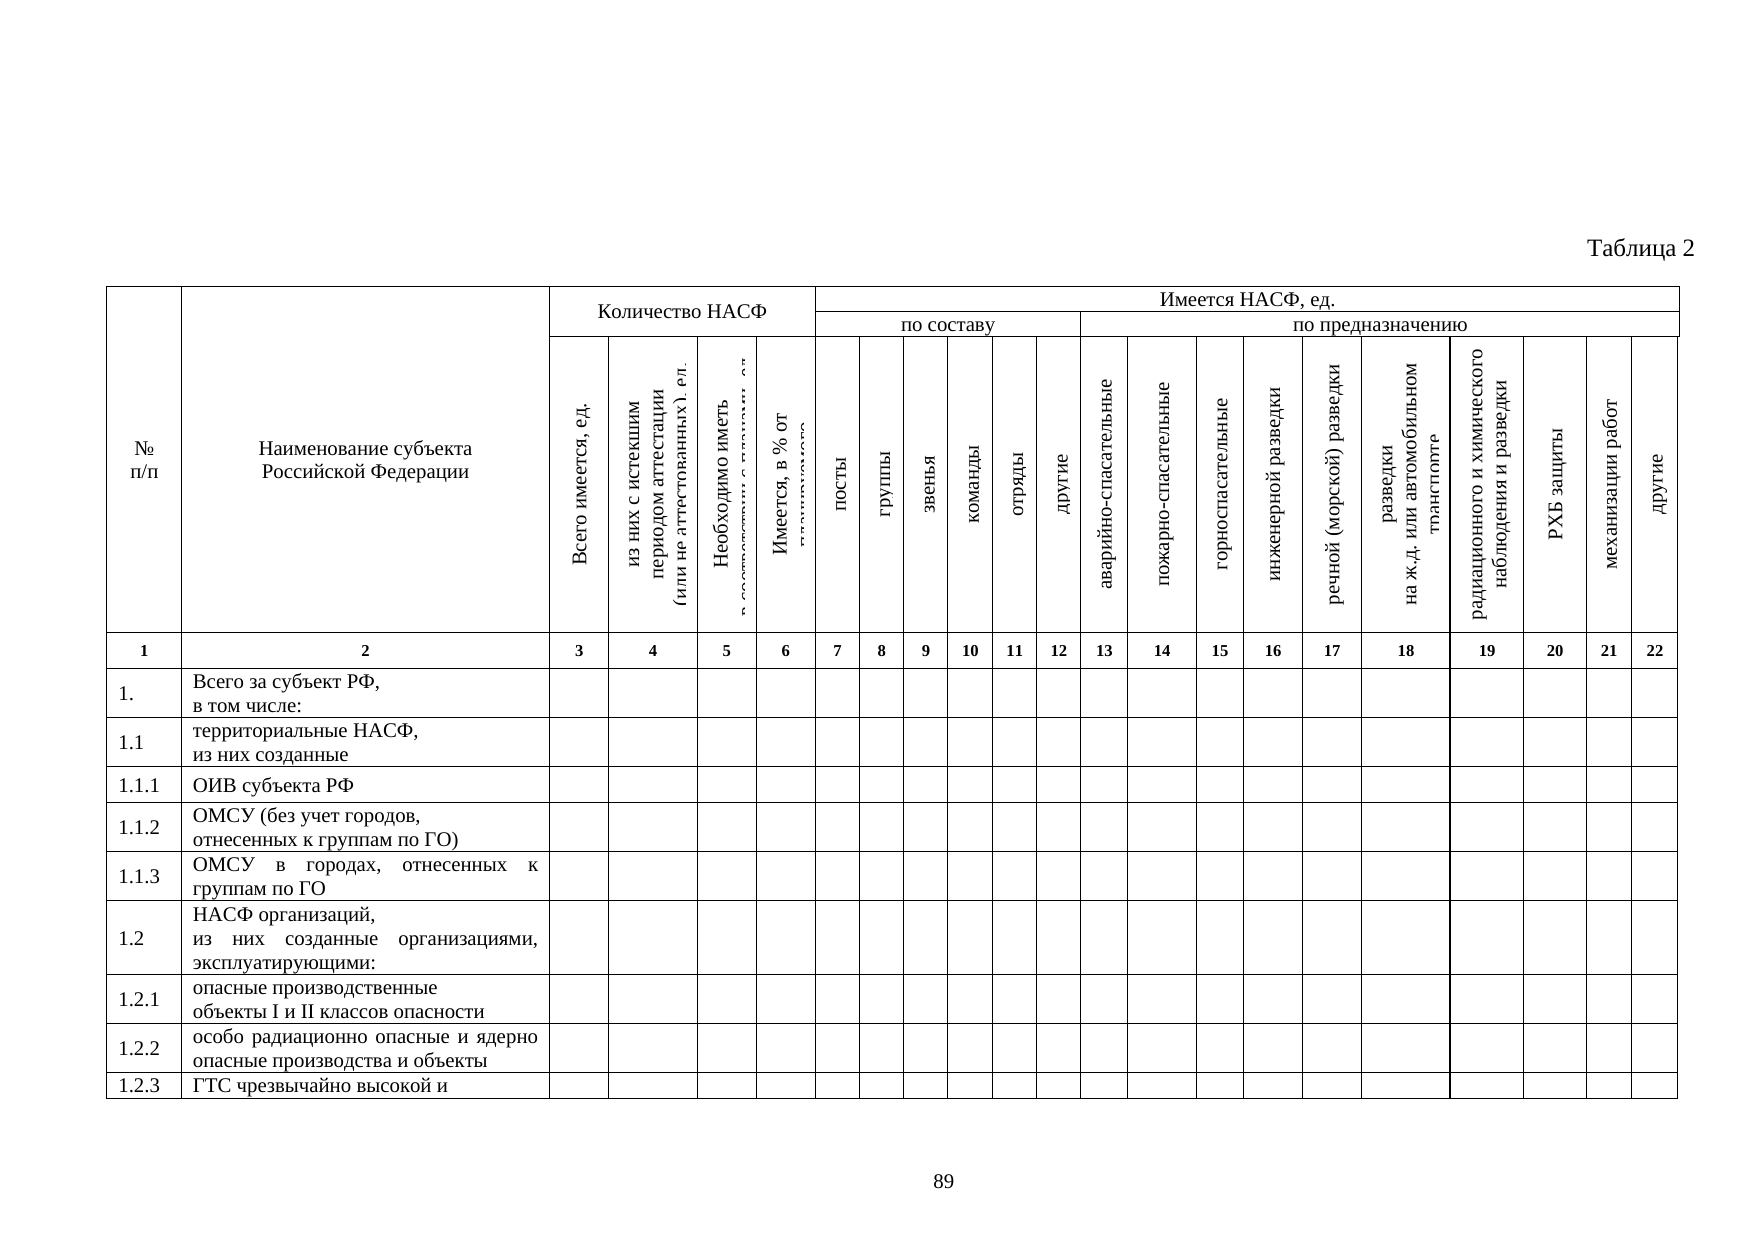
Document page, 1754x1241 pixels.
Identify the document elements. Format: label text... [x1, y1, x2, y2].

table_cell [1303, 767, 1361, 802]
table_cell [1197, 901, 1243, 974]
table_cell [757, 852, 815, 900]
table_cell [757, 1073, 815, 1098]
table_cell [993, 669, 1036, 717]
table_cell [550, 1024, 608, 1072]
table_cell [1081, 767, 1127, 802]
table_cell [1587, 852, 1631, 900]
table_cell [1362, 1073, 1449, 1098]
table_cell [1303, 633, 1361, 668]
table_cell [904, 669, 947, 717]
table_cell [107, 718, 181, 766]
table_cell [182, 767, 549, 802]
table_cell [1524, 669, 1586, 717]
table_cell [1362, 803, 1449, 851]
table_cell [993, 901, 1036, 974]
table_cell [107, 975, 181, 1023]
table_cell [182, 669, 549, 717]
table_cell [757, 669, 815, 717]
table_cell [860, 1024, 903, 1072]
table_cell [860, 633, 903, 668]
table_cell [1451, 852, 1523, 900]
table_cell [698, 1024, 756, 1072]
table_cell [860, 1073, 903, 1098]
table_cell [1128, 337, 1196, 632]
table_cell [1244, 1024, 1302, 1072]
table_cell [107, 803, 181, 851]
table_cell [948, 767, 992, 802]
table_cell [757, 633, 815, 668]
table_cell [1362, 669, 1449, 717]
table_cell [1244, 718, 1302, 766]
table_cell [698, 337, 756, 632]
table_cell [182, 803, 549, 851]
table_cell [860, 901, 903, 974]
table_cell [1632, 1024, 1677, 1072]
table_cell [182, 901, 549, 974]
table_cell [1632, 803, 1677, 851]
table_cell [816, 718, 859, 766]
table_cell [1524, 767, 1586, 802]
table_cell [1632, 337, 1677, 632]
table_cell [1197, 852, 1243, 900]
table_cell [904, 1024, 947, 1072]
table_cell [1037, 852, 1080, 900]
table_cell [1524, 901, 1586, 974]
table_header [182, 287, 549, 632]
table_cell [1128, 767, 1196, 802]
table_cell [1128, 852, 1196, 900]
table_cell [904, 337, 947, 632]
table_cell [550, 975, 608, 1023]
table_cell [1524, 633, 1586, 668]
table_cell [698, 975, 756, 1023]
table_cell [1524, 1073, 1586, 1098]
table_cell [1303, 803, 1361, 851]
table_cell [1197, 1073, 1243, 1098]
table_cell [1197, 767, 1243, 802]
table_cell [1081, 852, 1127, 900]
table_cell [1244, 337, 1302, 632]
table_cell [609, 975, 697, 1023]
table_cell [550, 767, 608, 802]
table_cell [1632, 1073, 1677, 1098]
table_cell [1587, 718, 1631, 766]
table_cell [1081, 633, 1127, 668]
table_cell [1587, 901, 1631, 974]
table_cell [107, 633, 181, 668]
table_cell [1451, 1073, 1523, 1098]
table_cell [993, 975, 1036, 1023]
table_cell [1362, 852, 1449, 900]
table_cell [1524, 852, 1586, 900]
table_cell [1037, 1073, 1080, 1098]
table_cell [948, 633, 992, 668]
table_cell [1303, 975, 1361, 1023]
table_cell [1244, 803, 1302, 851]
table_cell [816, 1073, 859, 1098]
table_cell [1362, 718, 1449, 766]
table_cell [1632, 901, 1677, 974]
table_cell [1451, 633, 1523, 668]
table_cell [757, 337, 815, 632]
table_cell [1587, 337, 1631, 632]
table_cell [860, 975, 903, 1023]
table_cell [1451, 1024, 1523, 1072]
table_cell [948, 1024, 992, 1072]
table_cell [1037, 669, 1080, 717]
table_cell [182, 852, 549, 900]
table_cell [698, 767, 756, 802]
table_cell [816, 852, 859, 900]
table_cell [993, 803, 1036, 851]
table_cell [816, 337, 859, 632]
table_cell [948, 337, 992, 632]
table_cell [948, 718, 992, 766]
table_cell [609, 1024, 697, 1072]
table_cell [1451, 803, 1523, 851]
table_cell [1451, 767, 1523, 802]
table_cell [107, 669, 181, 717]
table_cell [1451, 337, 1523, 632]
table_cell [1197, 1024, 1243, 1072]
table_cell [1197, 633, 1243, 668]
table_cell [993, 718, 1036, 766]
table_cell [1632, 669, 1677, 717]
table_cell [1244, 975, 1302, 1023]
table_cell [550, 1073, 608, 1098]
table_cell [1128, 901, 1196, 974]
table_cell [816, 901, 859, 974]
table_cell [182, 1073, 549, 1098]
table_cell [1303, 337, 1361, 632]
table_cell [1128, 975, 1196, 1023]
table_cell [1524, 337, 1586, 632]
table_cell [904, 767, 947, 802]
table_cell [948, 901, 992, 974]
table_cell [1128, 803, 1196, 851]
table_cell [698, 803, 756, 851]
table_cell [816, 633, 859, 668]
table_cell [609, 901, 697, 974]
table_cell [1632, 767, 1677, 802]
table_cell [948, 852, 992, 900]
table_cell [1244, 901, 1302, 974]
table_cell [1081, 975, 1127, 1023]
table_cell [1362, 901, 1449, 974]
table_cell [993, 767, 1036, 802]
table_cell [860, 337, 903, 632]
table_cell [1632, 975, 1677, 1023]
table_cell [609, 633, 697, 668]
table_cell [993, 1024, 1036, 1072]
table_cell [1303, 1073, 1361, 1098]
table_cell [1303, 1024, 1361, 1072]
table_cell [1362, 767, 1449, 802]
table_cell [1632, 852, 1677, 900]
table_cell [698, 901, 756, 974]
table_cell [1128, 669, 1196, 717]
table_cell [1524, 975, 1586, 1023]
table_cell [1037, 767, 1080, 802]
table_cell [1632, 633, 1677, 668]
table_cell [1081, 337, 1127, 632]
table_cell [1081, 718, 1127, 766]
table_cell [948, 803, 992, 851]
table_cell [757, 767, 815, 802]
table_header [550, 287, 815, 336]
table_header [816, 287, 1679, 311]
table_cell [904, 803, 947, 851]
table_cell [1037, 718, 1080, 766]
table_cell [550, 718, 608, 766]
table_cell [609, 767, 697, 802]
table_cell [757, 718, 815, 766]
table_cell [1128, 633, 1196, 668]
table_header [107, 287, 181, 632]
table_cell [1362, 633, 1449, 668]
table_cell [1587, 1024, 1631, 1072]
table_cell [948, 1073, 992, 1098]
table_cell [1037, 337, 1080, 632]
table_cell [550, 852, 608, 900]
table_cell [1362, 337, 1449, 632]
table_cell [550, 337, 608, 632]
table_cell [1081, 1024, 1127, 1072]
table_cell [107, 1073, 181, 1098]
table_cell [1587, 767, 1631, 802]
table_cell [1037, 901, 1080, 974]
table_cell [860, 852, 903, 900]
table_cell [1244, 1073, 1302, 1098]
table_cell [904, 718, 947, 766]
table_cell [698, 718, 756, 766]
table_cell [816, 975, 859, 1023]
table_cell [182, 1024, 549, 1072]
text Таблица 2 [118, 233, 1695, 262]
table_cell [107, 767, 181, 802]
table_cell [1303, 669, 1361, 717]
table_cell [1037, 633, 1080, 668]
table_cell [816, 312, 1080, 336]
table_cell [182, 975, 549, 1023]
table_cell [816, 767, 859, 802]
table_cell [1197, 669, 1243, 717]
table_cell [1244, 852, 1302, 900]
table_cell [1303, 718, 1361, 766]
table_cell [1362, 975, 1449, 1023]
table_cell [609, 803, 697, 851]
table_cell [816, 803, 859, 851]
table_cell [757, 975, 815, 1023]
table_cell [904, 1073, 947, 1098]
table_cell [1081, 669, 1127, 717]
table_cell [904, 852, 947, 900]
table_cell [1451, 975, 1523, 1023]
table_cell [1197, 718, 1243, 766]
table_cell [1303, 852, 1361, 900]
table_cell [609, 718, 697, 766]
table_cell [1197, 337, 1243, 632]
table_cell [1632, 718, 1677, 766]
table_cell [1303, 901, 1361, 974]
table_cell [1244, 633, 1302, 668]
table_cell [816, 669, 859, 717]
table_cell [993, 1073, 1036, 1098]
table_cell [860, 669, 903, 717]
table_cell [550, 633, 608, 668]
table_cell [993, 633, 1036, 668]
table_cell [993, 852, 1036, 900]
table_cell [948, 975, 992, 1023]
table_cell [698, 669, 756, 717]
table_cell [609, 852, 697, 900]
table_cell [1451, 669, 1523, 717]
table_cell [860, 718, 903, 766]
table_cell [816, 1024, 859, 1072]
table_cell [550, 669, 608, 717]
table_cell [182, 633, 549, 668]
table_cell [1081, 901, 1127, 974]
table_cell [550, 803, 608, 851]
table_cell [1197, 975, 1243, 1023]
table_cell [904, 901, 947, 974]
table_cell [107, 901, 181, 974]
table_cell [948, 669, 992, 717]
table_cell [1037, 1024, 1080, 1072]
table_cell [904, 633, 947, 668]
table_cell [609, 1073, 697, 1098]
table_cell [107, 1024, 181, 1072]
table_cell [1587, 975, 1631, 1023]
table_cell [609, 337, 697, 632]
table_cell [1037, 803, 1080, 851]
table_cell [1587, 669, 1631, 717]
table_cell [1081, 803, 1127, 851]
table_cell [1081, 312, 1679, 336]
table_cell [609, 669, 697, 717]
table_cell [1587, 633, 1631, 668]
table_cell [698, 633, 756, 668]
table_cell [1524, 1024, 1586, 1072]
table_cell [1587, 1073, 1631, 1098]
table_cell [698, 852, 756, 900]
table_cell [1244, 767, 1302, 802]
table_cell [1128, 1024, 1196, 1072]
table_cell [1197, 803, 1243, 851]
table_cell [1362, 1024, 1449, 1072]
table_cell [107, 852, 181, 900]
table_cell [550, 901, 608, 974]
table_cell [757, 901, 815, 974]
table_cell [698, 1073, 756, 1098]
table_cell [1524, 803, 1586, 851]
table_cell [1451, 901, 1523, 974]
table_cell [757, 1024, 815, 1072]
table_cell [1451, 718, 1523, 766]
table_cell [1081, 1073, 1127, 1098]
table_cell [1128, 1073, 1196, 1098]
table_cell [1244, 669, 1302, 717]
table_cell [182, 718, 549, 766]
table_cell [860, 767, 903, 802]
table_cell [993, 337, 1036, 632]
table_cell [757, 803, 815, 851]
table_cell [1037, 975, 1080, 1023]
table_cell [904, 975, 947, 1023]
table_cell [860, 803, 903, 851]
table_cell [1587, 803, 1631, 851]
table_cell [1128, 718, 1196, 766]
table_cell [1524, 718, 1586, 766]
